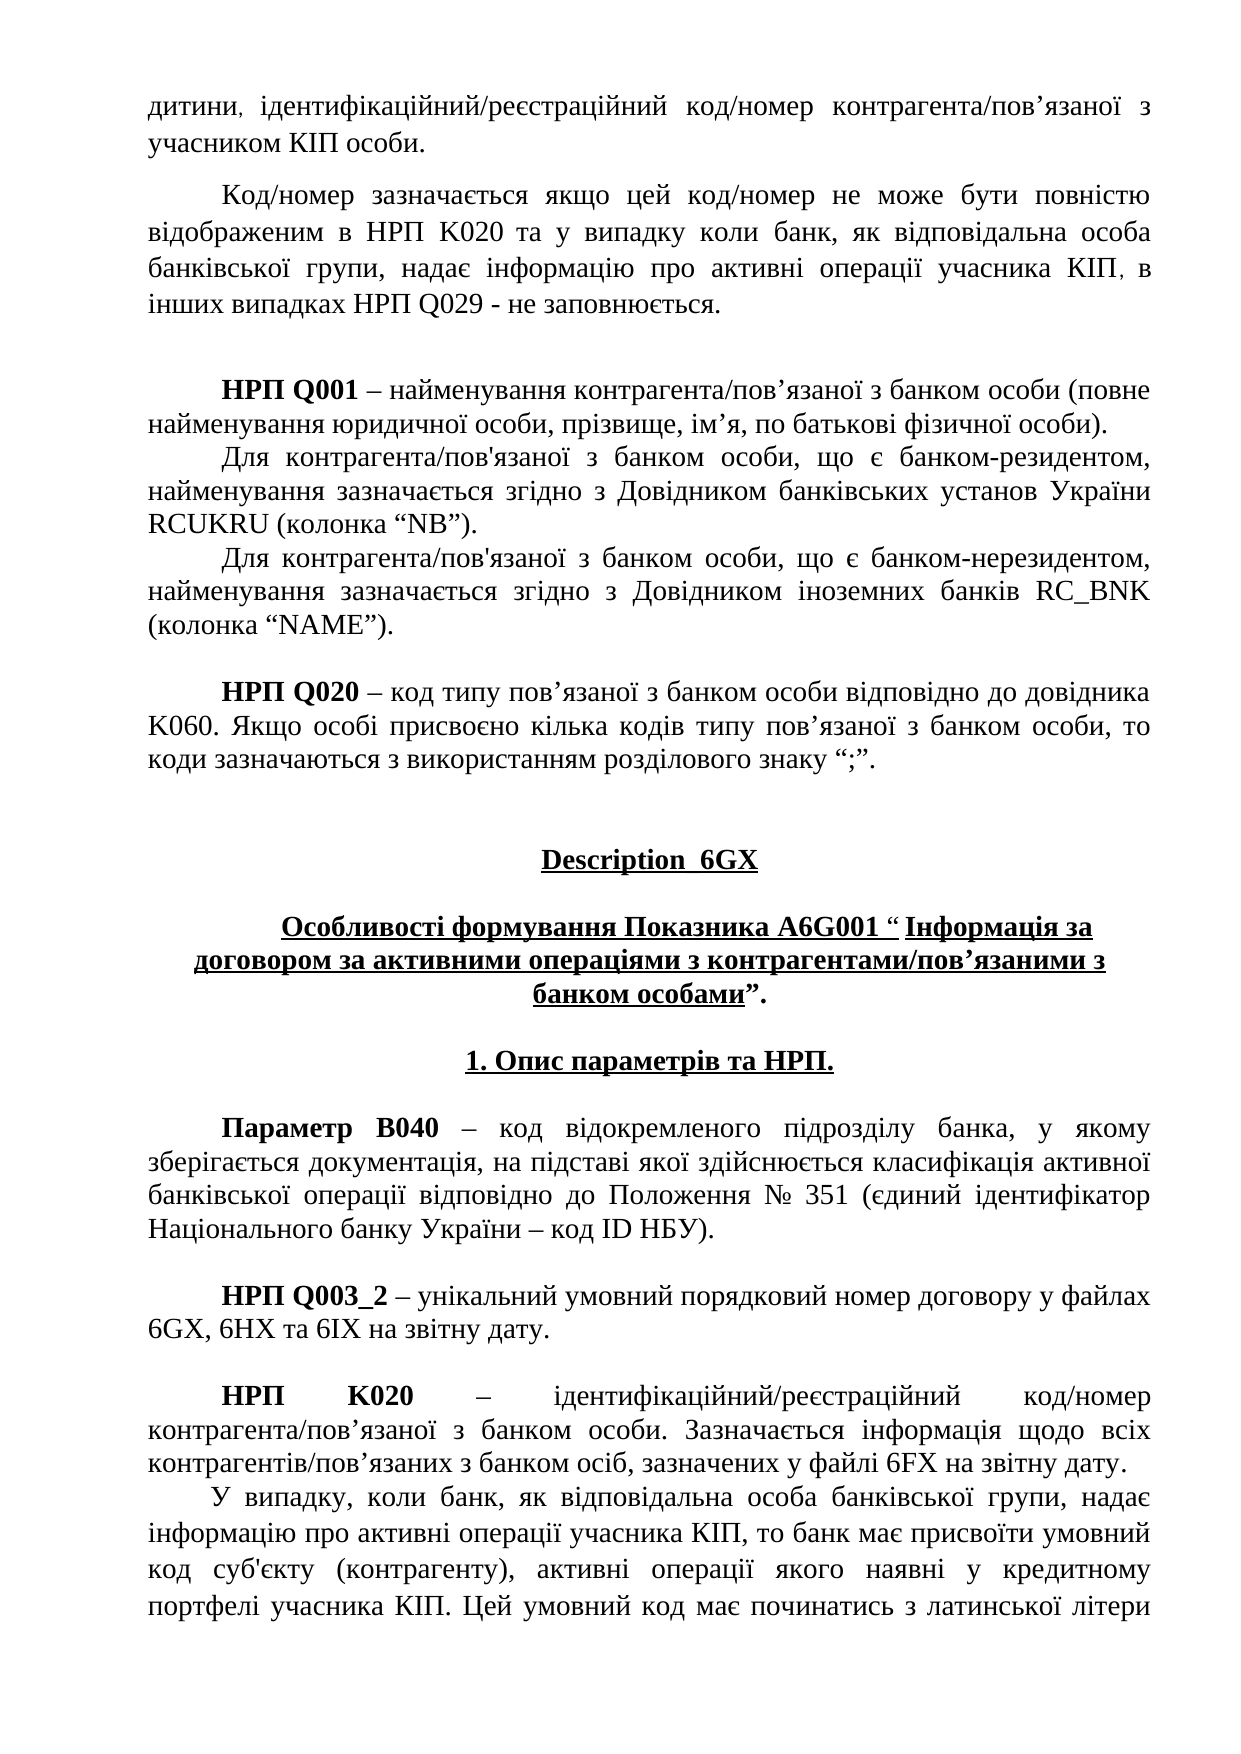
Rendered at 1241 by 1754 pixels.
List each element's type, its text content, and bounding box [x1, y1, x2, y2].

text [148, 1479, 1152, 1621]
text Параметр B040 – код відокремленого підрозділу банка, у якому зберігається документація, на підставі якої здійснюється класифікація активної банківської операції відповідно до Положення № 351 (єдиний ідентифікатор Національного банку України – код ID НБУ). [148, 1110, 1152, 1244]
text НРП Q003_2 – унікальний умовний порядковий номер договору у файлах 6GX, 6HX та 6IX на звітну дату. [148, 1278, 1152, 1345]
text Особливості формування Показника A6G001 “ Інформація за договором за активними операціями з контрагентами/пов’язаними з банком особами”. [148, 909, 1152, 1009]
text Description_6GX [148, 842, 1152, 875]
text НРП K020 – ідентифікаційний/реєстраційний код/номер контрагента/повʼязаної з банком особи. Зазначається інформація щодо всіх контрагентів/пов’язаних з банком осіб, зазначених у файлі 6FX на звітну дату. [148, 1378, 1152, 1479]
text НРП Q001 – найменування контрагента/пов’язаної з банком особи (повне найменування юридичної особи, прізвище, ім’я, по батькові фізичної особи). [148, 372, 1152, 439]
text 1. Опис параметрів та НРП. [148, 1043, 1152, 1077]
text Для контрагента/пов'язаної з банком особи, що є банком-резидентом, найменування зазначається згідно з Довідником банківських установ України RCUKRU (колонка “NB”). [148, 439, 1152, 540]
text Код/номер зазначається якщо цей код/номер не може бути повністю відображеним в НРП K020 та у випадку коли банк, як відповідальна особа банківської групи, надає інформацію про активні операції учасника КІП, в інших випадках НРП Q029 - не заповнюється. [148, 177, 1152, 319]
text НРП Q020 – код типу пов’язаної з банком особи відповідно до довідника K060. Якщо особі присвоєно кілька кодів типу пов’язаної з банком особи, то коди зазначаються з використанням розділового знаку “;”. [148, 674, 1152, 775]
text Для контрагента/пов'язаної з банком особи, що є банком-нерезидентом, найменування зазначається згідно з Довідником іноземних банків RC_BNK (колонка “NAME”). [148, 540, 1152, 641]
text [148, 88, 1152, 158]
